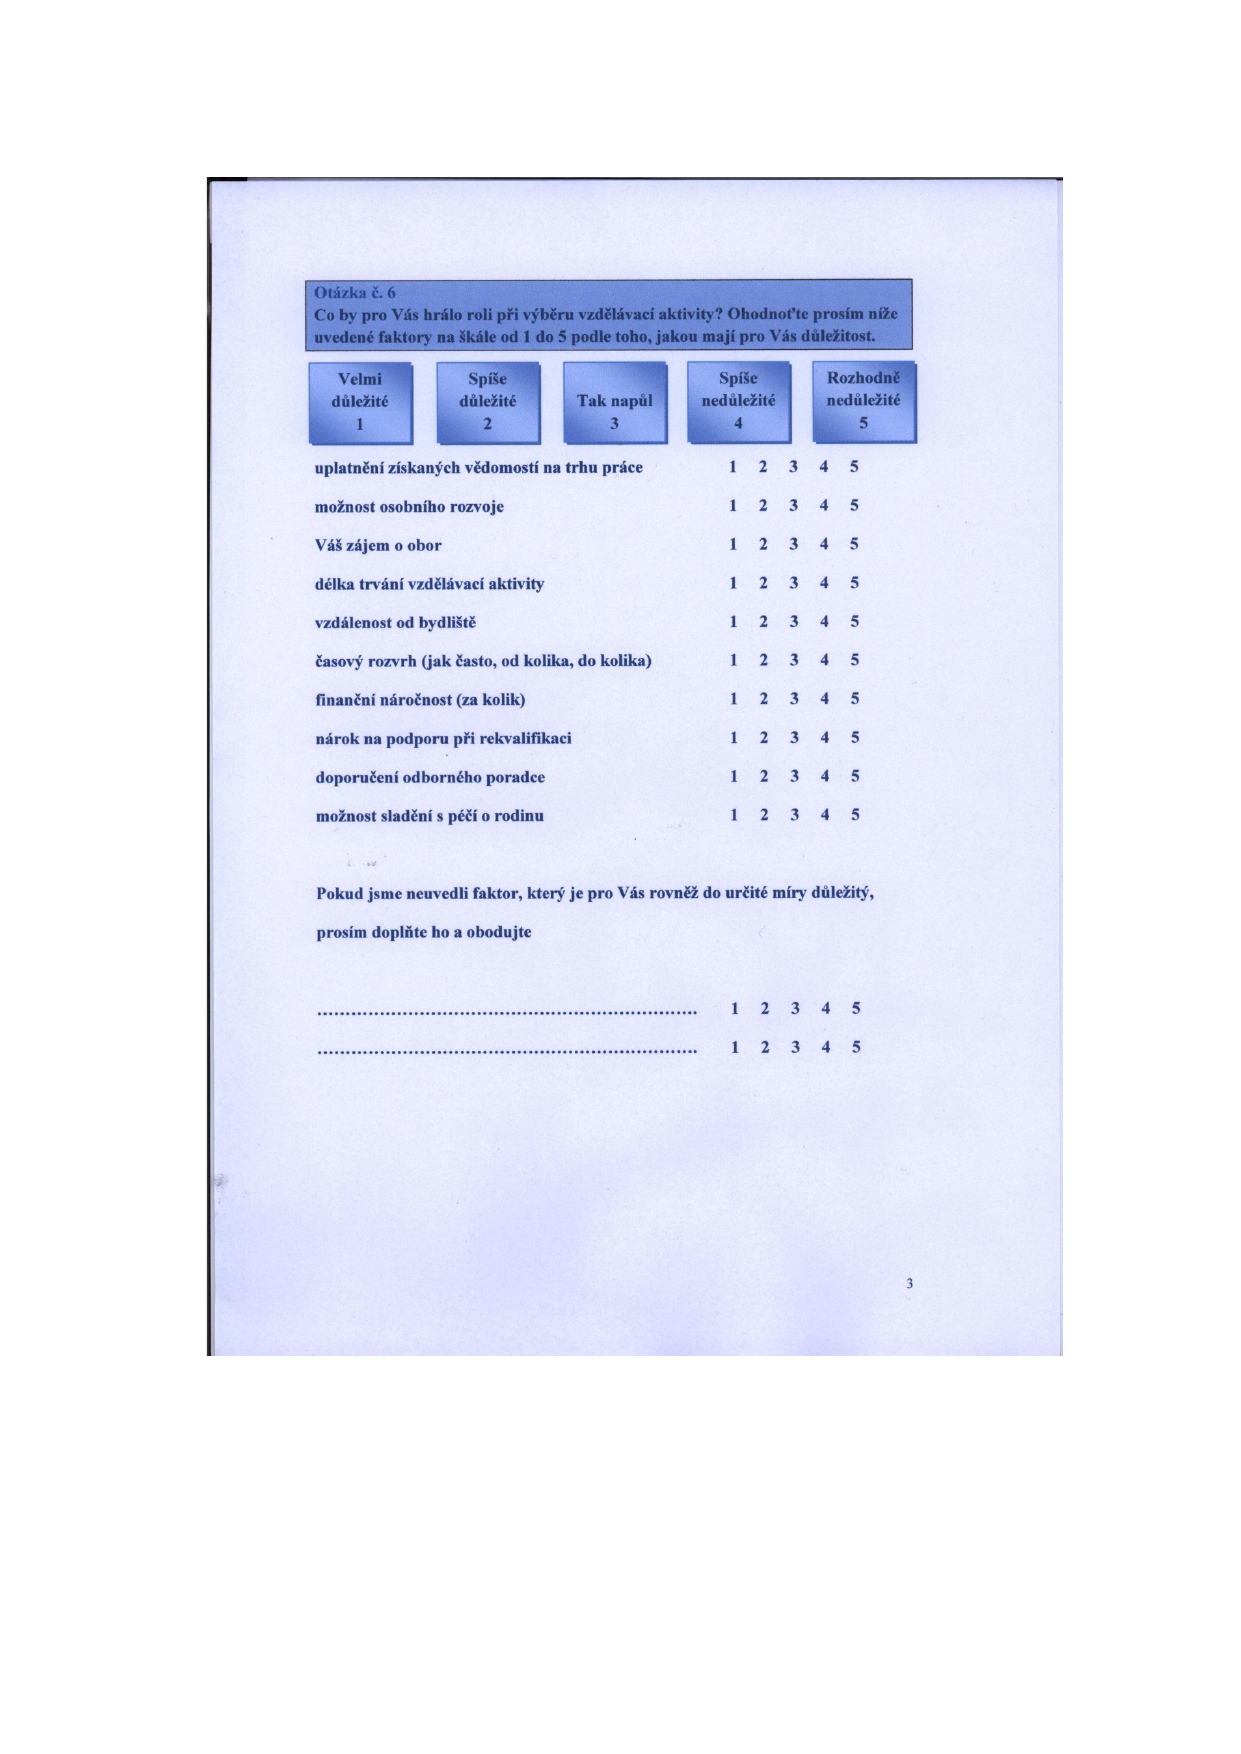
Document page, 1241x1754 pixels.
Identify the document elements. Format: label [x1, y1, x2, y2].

picture [206, 177, 1063, 1356]
